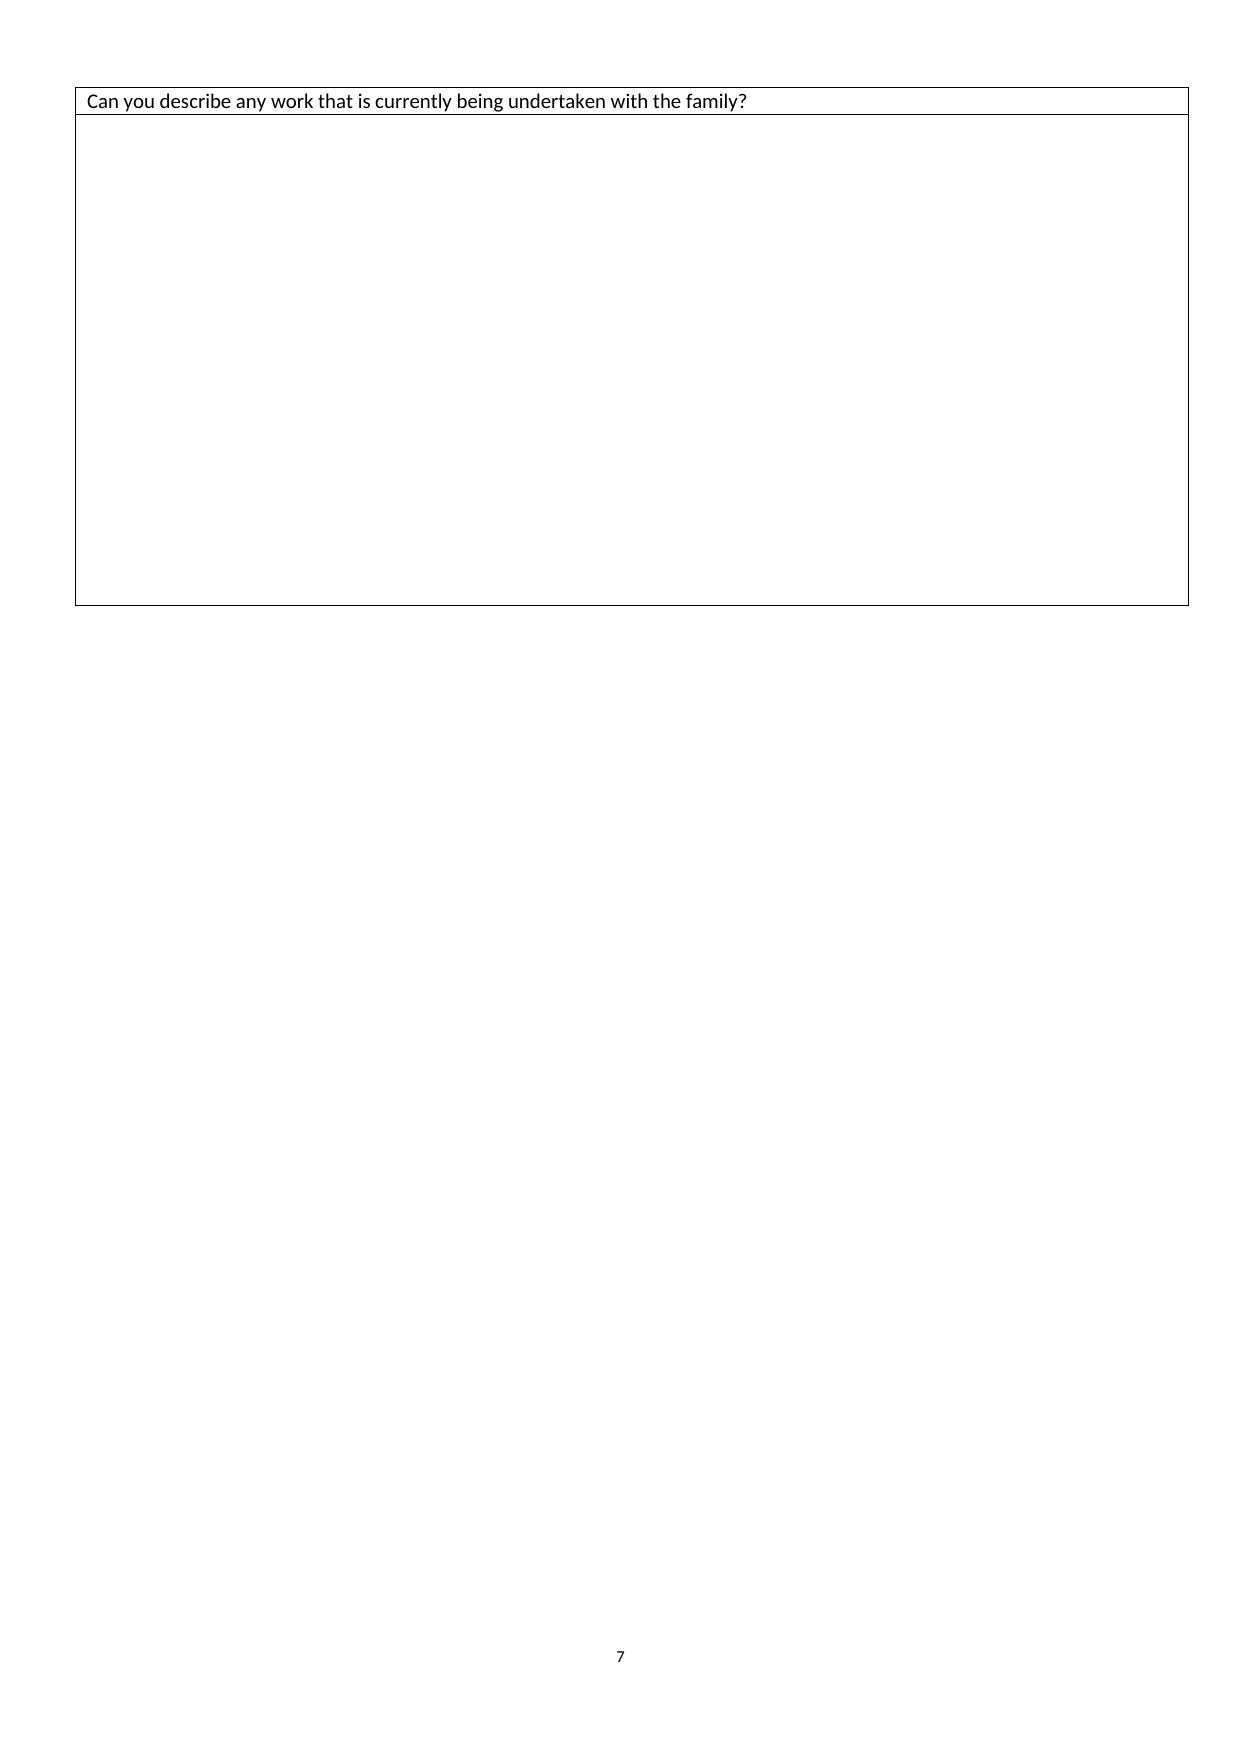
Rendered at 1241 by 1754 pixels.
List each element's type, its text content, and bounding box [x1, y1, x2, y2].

table_header Can you describe any work that is currently being undertaken with the family? [76, 88, 1188, 113]
table_cell [76, 115, 1188, 605]
